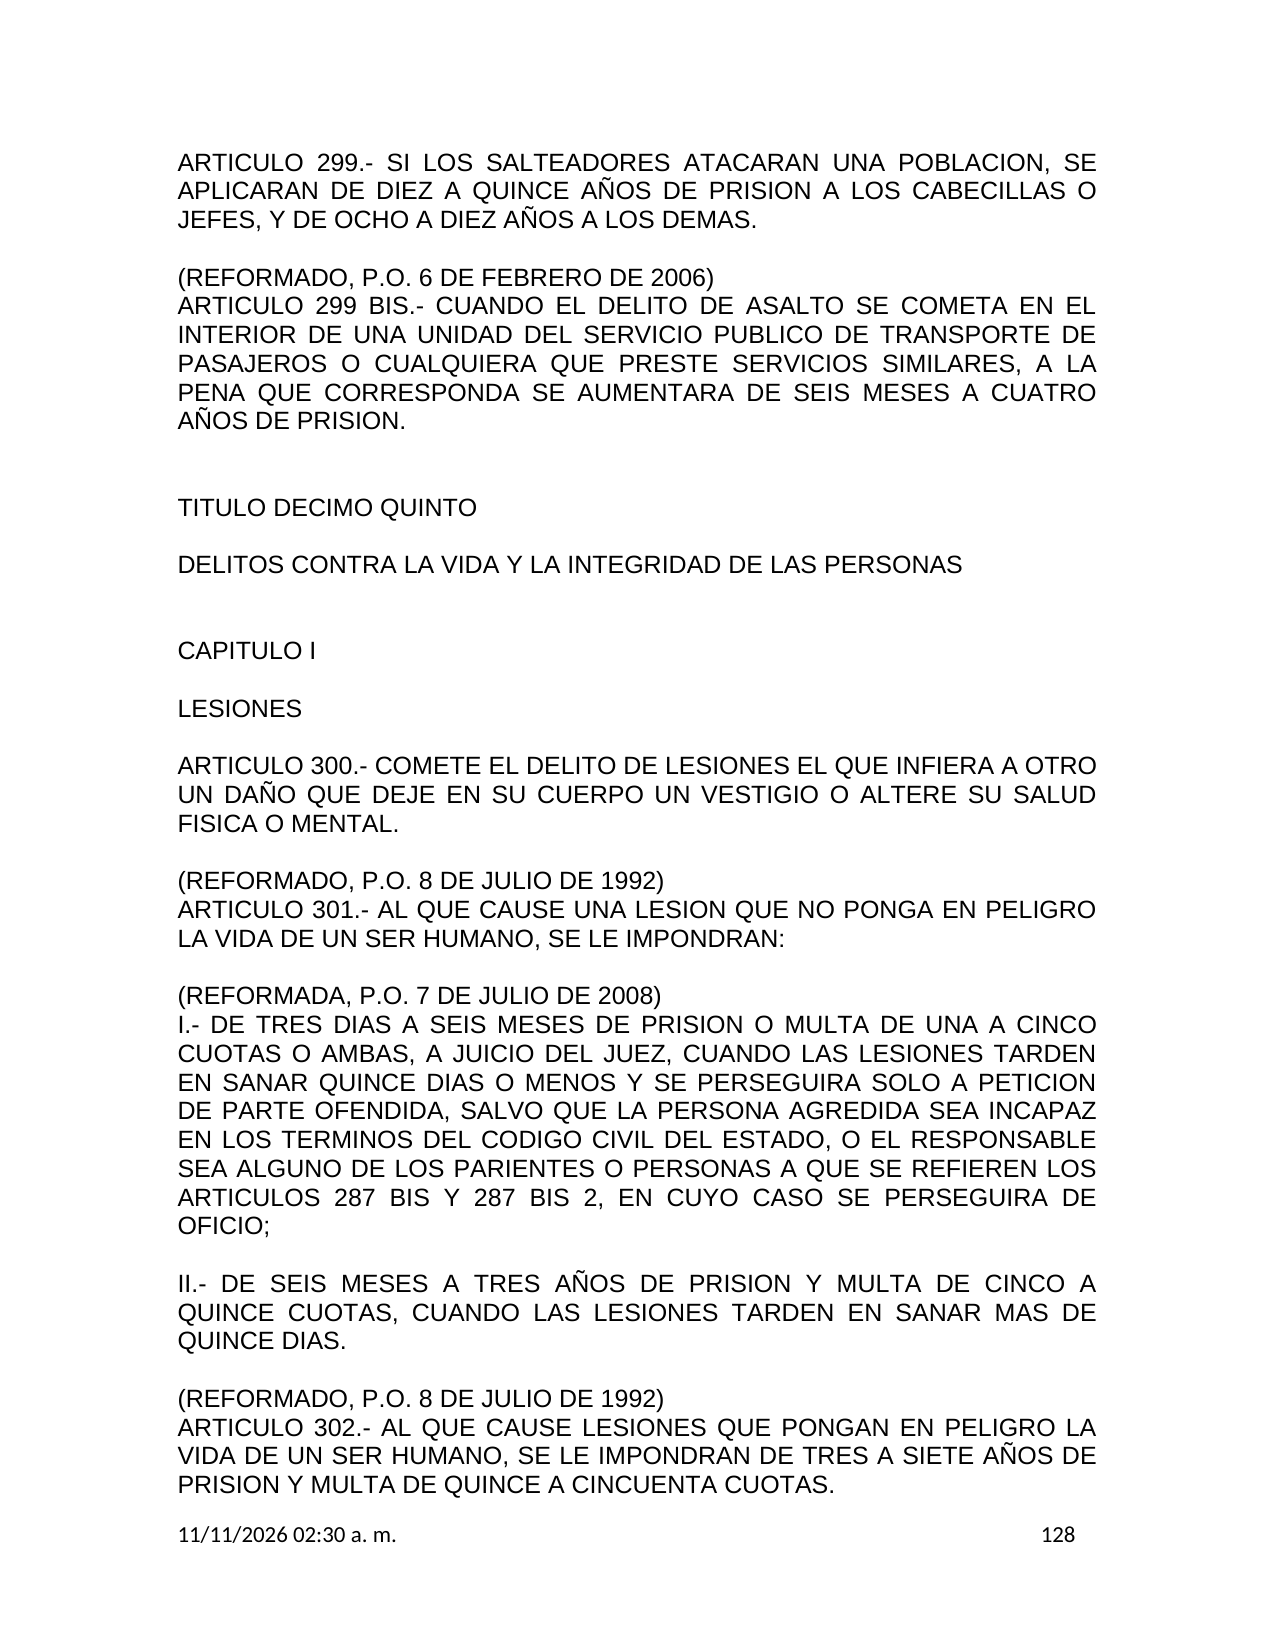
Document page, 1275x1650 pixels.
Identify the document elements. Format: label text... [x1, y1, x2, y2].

text ARTICULO 301.- AL QUE CAUSE UNA LESION QUE NO PONGA EN PELIGRO LA VIDA DE UN SER HUMANO, SE LE IMPONDRAN: [177, 895, 1098, 953]
text TITULO DECIMO QUINTO [177, 493, 1098, 521]
text I.- DE TRES DIAS A SEIS MESES DE PRISION O MULTA DE UNA A CINCO CUOTAS O AMBAS, A JUICIO DEL JUEZ, CUANDO LAS LESIONES TARDEN EN SANAR QUINCE DIAS O MENOS Y SE PERSEGUIRA SOLO A PETICION DE PARTE OFENDIDA, SALVO QUE LA PERSONA AGREDIDA SEA INCAPAZ EN LOS TERMINOS DEL CODIGO CIVIL DEL ESTADO, O EL RESPONSABLE SEA ALGUNO DE LOS PARIENTES O PERSONAS A QUE SE REFIEREN LOS ARTICULOS 287 BIS Y 287 BIS 2, EN CUYO CASO SE PERSEGUIRA DE OFICIO; [177, 1010, 1098, 1240]
text (REFORMADO, P.O. 6 DE FEBRERO DE 2006) [177, 263, 1098, 291]
text LESIONES [177, 694, 1098, 723]
text DELITOS CONTRA LA VIDA Y LA INTEGRIDAD DE LAS PERSONAS [177, 550, 1098, 579]
text ARTICULO 302.- AL QUE CAUSE LESIONES QUE PONGAN EN PELIGRO LA VIDA DE UN SER HUMANO, SE LE IMPONDRAN DE TRES A SIETE AÑOS DE PRISION Y MULTA DE QUINCE A CINCUENTA CUOTAS. [177, 1413, 1098, 1499]
text ARTICULO 300.- COMETE EL DELITO DE LESIONES EL QUE INFIERA A OTRO UN DAÑO QUE DEJE EN SU CUERPO UN VESTIGIO O ALTERE SU SALUD FISICA O MENTAL. [177, 751, 1098, 838]
text (REFORMADO, P.O. 8 DE JULIO DE 1992) [177, 1384, 1098, 1413]
text (REFORMADA, P.O. 7 DE JULIO DE 2008) [177, 981, 1098, 1010]
text ARTICULO 299 BIS.- CUANDO EL DELITO DE ASALTO SE COMETA EN EL INTERIOR DE UNA UNIDAD DEL SERVICIO PUBLICO DE TRANSPORTE DE PASAJEROS O CUALQUIERA QUE PRESTE SERVICIOS SIMILARES, A LA PENA QUE CORRESPONDA SE AUMENTARA DE SEIS MESES A CUATRO AÑOS DE PRISION. [177, 291, 1098, 435]
text II.- DE SEIS MESES A TRES AÑOS DE PRISION Y MULTA DE CINCO A QUINCE CUOTAS, CUANDO LAS LESIONES TARDEN EN SANAR MAS DE QUINCE DIAS. [177, 1269, 1098, 1355]
text CAPITULO I [177, 636, 1098, 665]
text ARTICULO 299.- SI LOS SALTEADORES ATACARAN UNA POBLACION, SE APLICARAN DE DIEZ A QUINCE AÑOS DE PRISION A LOS CABECILLAS O JEFES, Y DE OCHO A DIEZ AÑOS A LOS DEMAS. [177, 148, 1098, 234]
text (REFORMADO, P.O. 8 DE JULIO DE 1992) [177, 866, 1098, 895]
